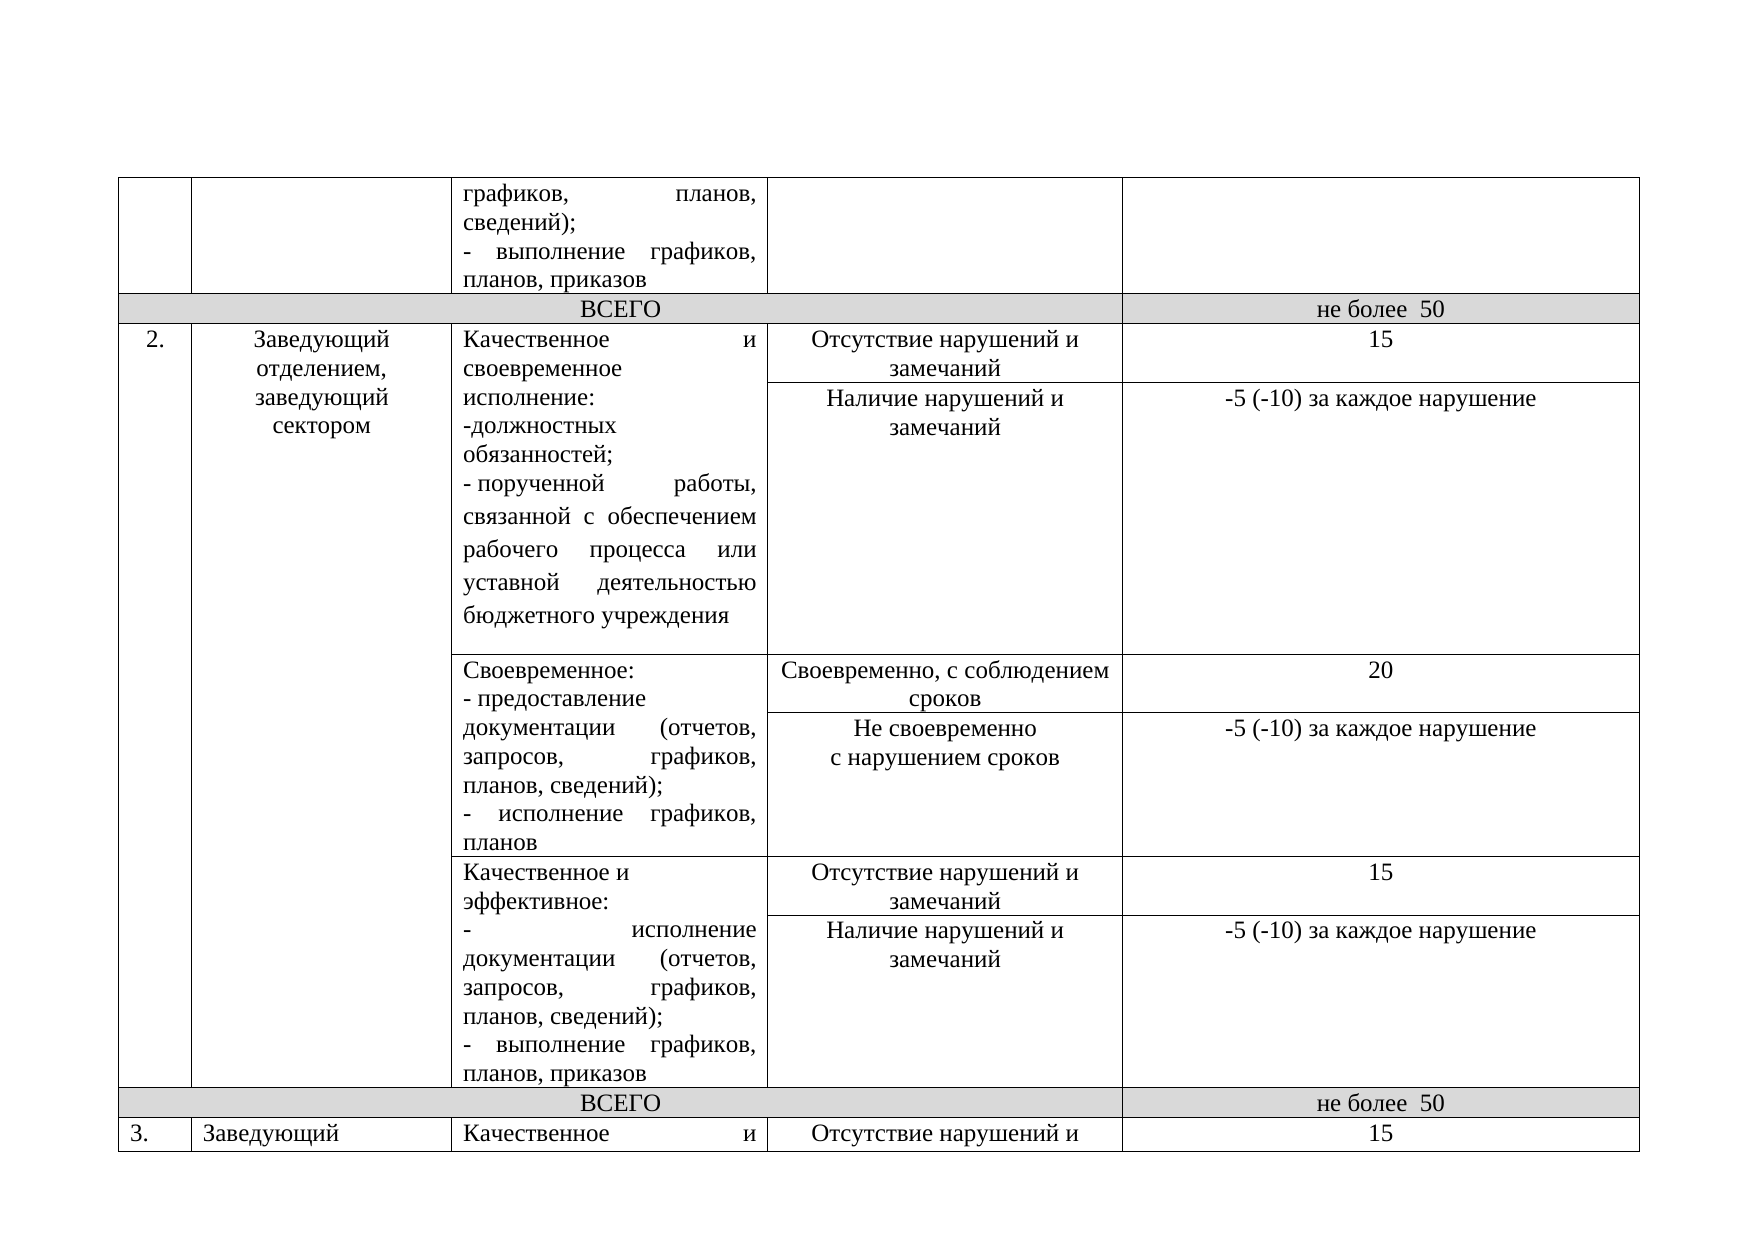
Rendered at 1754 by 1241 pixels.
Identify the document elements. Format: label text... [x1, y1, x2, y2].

table_cell не более 50 [1123, 1088, 1639, 1117]
table_cell не более 50 [1123, 294, 1639, 323]
table_cell -5 (-10) за каждое нарушение [1123, 383, 1639, 654]
table_cell 20 [1123, 655, 1639, 712]
table_cell 2. [119, 324, 191, 1087]
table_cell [192, 1118, 451, 1151]
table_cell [768, 178, 1122, 293]
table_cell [768, 1118, 1122, 1151]
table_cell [1123, 178, 1639, 293]
table_cell Отсутствие нарушений и замечаний [768, 324, 1122, 382]
table_cell 3. [119, 1118, 191, 1151]
table_cell Качественное и эффективное: - исполнение документации (отчетов, запросов, графиков, планов, сведений); - выполнение графиков, планов, приказов [452, 857, 767, 1087]
table_cell 15 [1123, 857, 1639, 914]
table_cell ВСЕГО [119, 294, 1122, 323]
table_cell Наличие нарушений и замечаний [768, 383, 1122, 654]
table_cell -5 (-10) за каждое нарушение [1123, 713, 1639, 856]
table_cell Отсутствие нарушений и замечаний [768, 857, 1122, 914]
table_cell ВСЕГО [119, 1088, 1122, 1117]
table_cell 15 [1123, 324, 1639, 382]
table_cell Своевременное: - предоставление документации (отчетов, запросов, графиков, планов, сведений); - исполнение графиков, планов [452, 655, 767, 856]
table_cell -5 (-10) за каждое нарушение [1123, 916, 1639, 1087]
table_cell Заведующий отделением, заведующий сектором [192, 324, 451, 1087]
table_cell Своевременно, с соблюдением сроков [768, 655, 1122, 712]
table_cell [452, 1118, 767, 1151]
table_cell Не своевременно с нарушением сроков [768, 713, 1122, 856]
table_cell Наличие нарушений и замечаний [768, 916, 1122, 1087]
table_cell 15 [1123, 1118, 1639, 1151]
